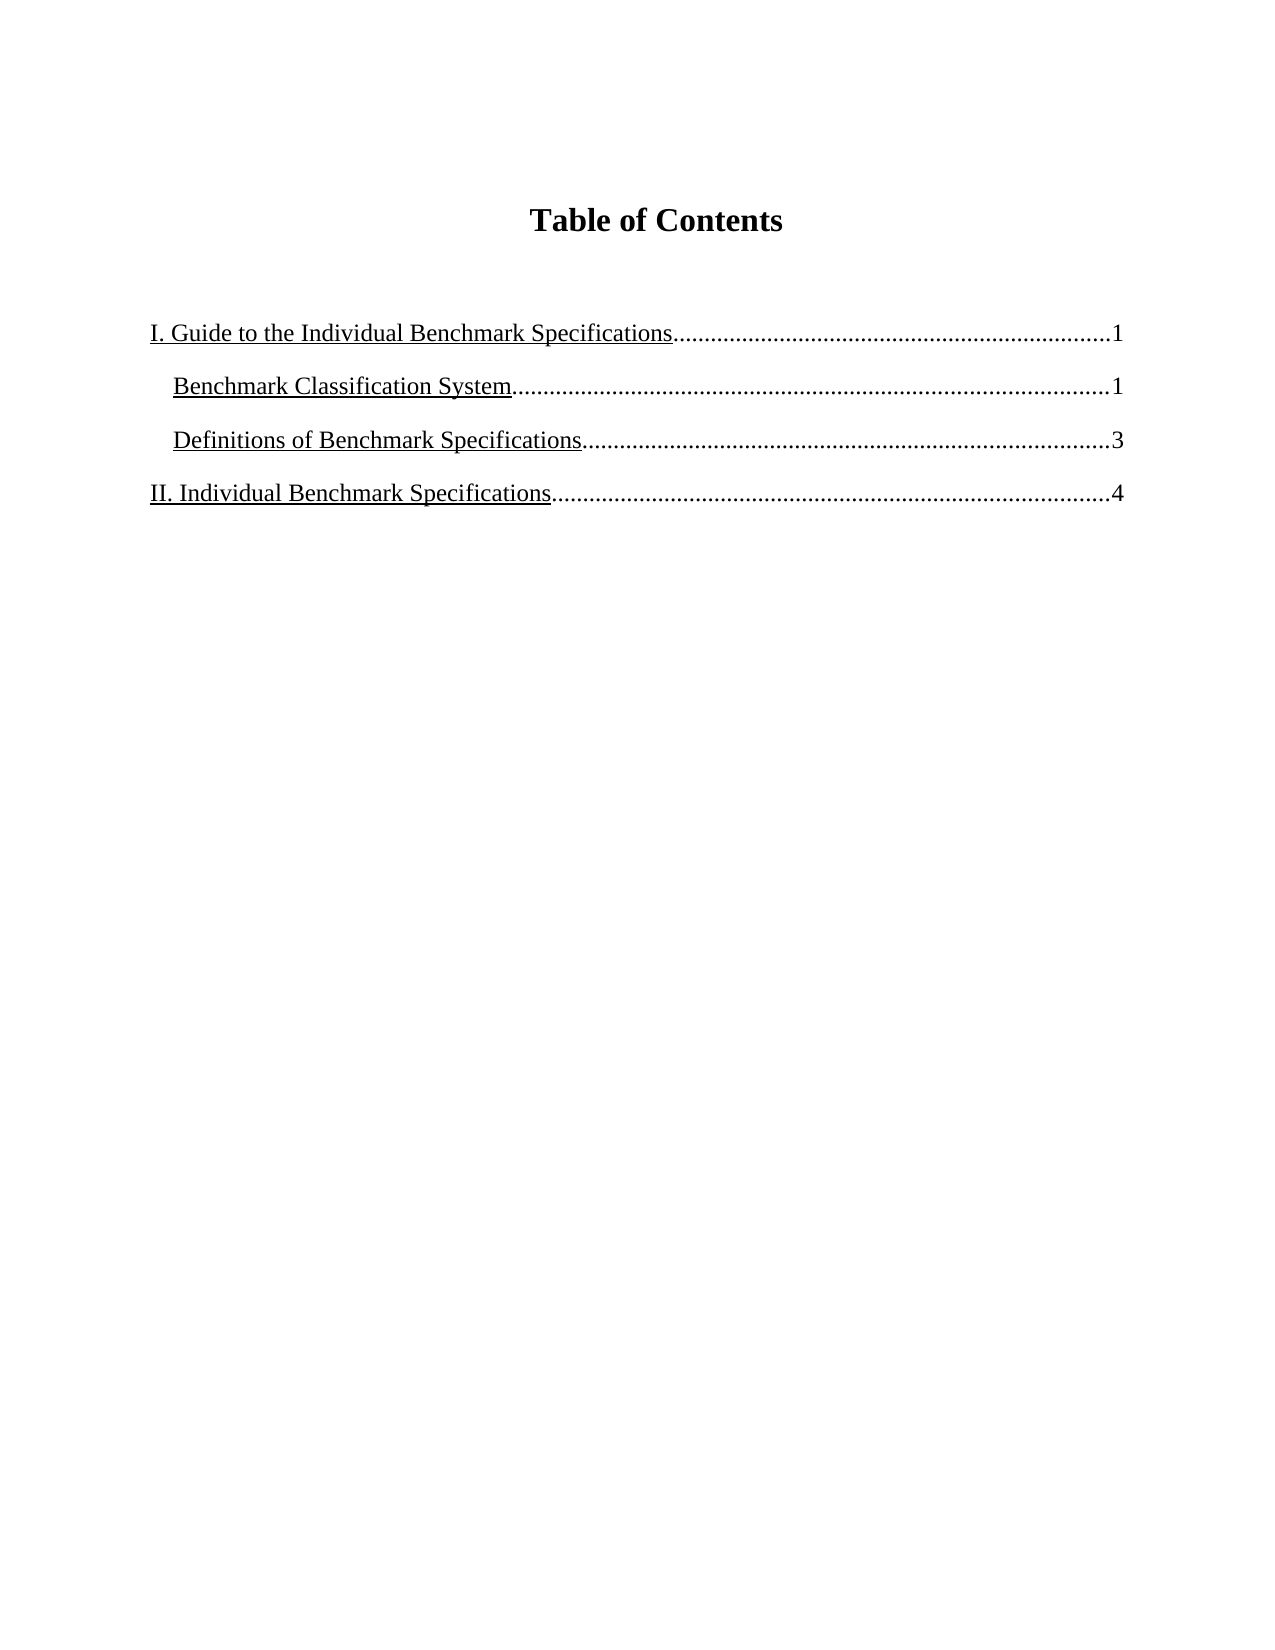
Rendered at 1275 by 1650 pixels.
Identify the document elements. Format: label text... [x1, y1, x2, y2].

text Table of Contents [187, 200, 1125, 238]
text I. Guide to the Individual Benchmark Specifications 1 [150, 318, 1125, 347]
text Definitions of Benchmark Specifications 3 [173, 425, 1125, 454]
text II. Individual Benchmark Specifications 4 [150, 478, 1125, 507]
text Benchmark Classification System 1 [173, 371, 1125, 400]
